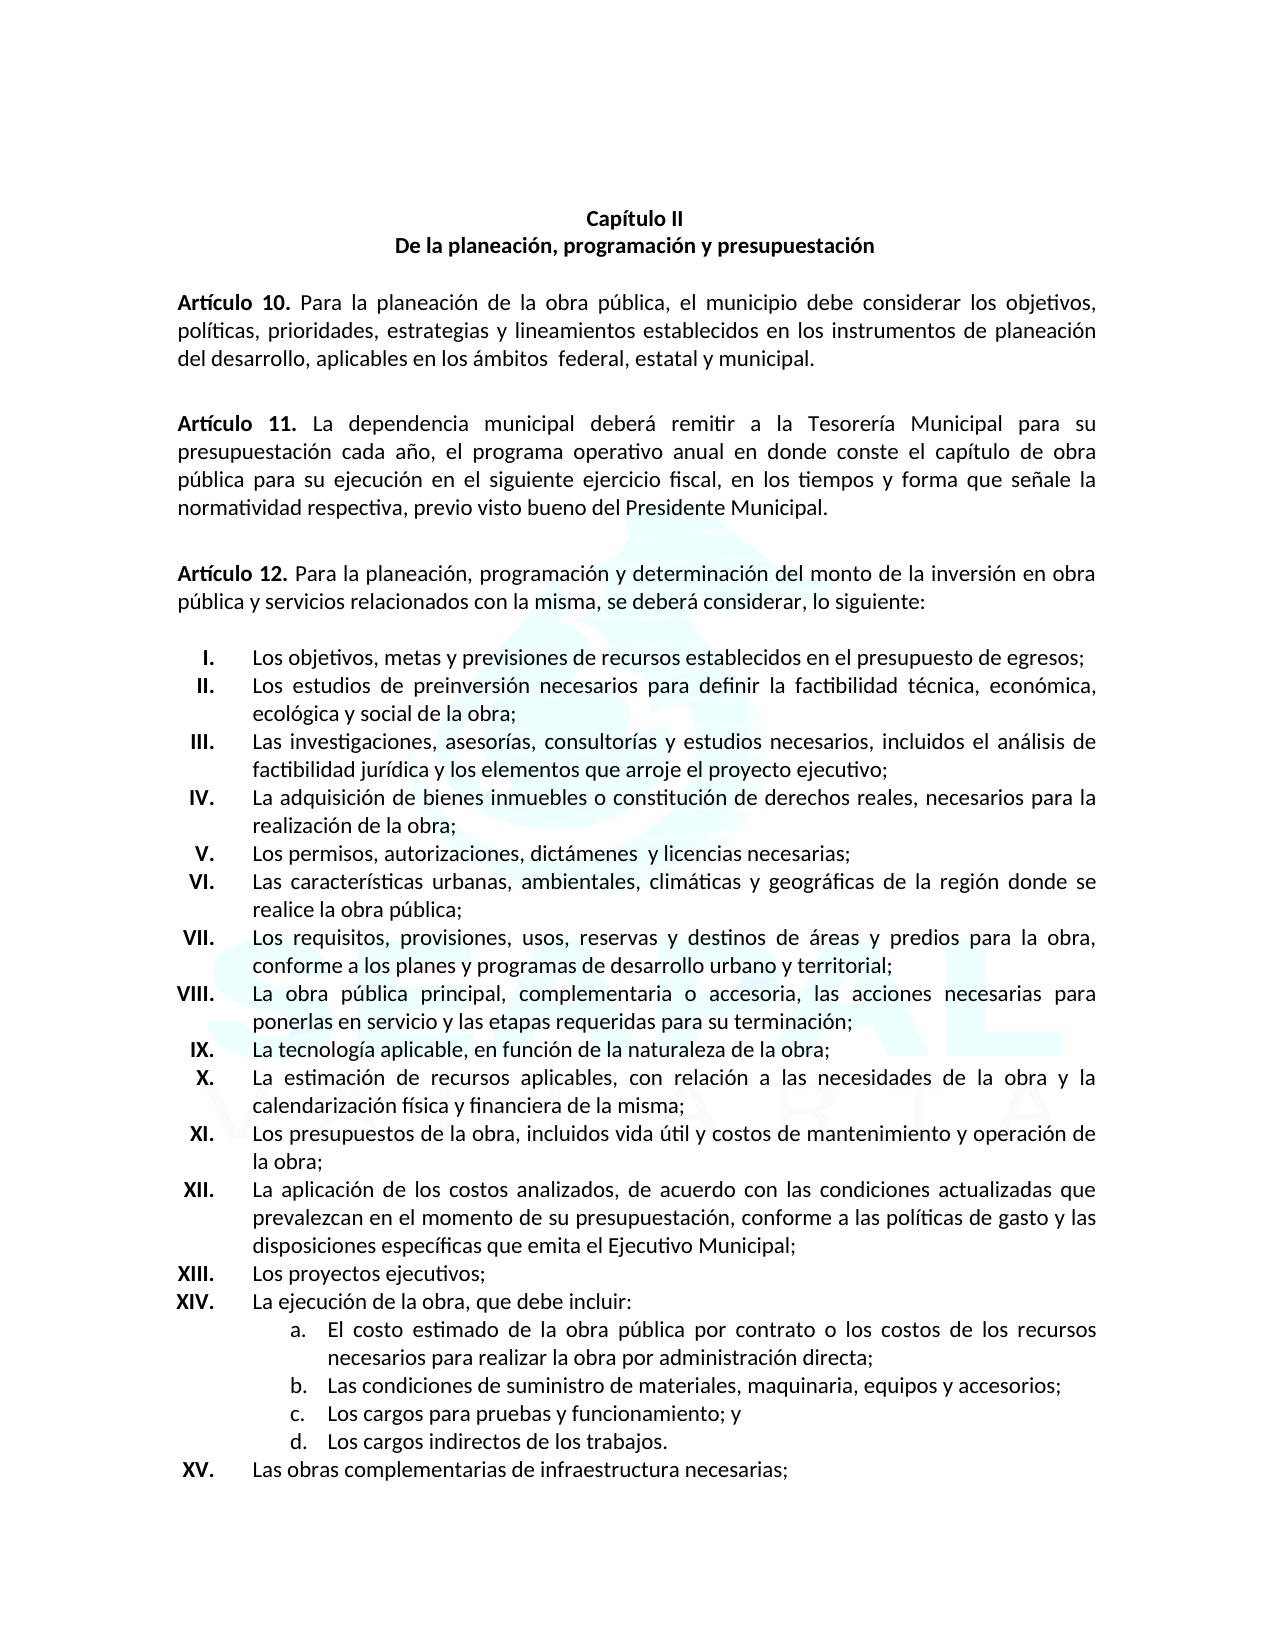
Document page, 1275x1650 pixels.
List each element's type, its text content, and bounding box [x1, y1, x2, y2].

text Capítulo II [177, 204, 1093, 232]
list El costo estimado de la obra pública por contrato o los costos de los recursos necesarios para realizar la obra por administración directa; [290, 1315, 1098, 1371]
text De la planeación, programación y presupuestación [177, 232, 1093, 260]
list Los permisos, autorizaciones, dictámenes y licencias necesarias; [215, 839, 1098, 867]
text Artículo 12. Para la planeación, programación y determinación del monto de la inversión en obra pública y servicios relacionados con la misma, se deberá considerar, lo siguiente: [177, 559, 1098, 615]
list Los presupuestos de la obra, incluidos vida útil y costos de mantenimiento y operación de la obra; [215, 1119, 1098, 1175]
list Los proyectos ejecutivos; [215, 1259, 1098, 1287]
list Las condiciones de suministro de materiales, maquinaria, equipos y accesorios; [290, 1371, 1098, 1399]
list Las características urbanas, ambientales, climáticas y geográficas de la región donde se realice la obra pública; [215, 867, 1098, 923]
list Las obras complementarias de infraestructura necesarias; [215, 1456, 1098, 1483]
list Los cargos indirectos de los trabajos. [290, 1427, 1098, 1456]
text Artículo 10. Para la planeación de la obra pública, el municipio debe considerar los objetivos, políticas, prioridades, estrategias y lineamientos establecidos en los instrumentos de planeación del desarrollo, aplicables en los ámbitos federal, estatal y municipal. [177, 288, 1098, 372]
list Los estudios de preinversión necesarios para definir la factibilidad técnica, económica, ecológica y social de la obra; [215, 671, 1098, 727]
list La obra pública principal, complementaria o accesoria, las acciones necesarias para ponerlas en servicio y las etapas requeridas para su terminación; [215, 979, 1098, 1035]
list Las investigaciones, asesorías, consultorías y estudios necesarios, incluidos el análisis de factibilidad jurídica y los elementos que arroje el proyecto ejecutivo; [215, 727, 1098, 783]
list Los cargos para pruebas y funcionamiento; y [290, 1399, 1098, 1427]
list La aplicación de los costos analizados, de acuerdo con las condiciones actualizadas que prevalezcan en el momento de su presupuestación, conforme a las políticas de gasto y las disposiciones específicas que emita el Ejecutivo Municipal; [215, 1175, 1098, 1259]
text Artículo 11. La dependencia municipal deberá remitir a la Tesorería Municipal para su presupuestación cada año, el programa operativo anual en donde conste el capítulo de obra pública para su ejecución en el siguiente ejercicio fiscal, en los tiempos y forma que señale la normatividad respectiva, previo visto bueno del Presidente Municipal. [177, 409, 1098, 521]
list La ejecución de la obra, que debe incluir: [215, 1287, 1098, 1315]
list Los requisitos, provisiones, usos, reservas y destinos de áreas y predios para la obra, conforme a los planes y programas de desarrollo urbano y territorial; [215, 923, 1098, 979]
list La tecnología aplicable, en función de la naturaleza de la obra; [215, 1035, 1098, 1063]
list La adquisición de bienes inmuebles o constitución de derechos reales, necesarios para la realización de la obra; [215, 783, 1098, 839]
list La estimación de recursos aplicables, con relación a las necesidades de la obra y la calendarización física y financiera de la misma; [215, 1063, 1098, 1119]
list Los objetivos, metas y previsiones de recursos establecidos en el presupuesto de egresos; [215, 643, 1098, 671]
